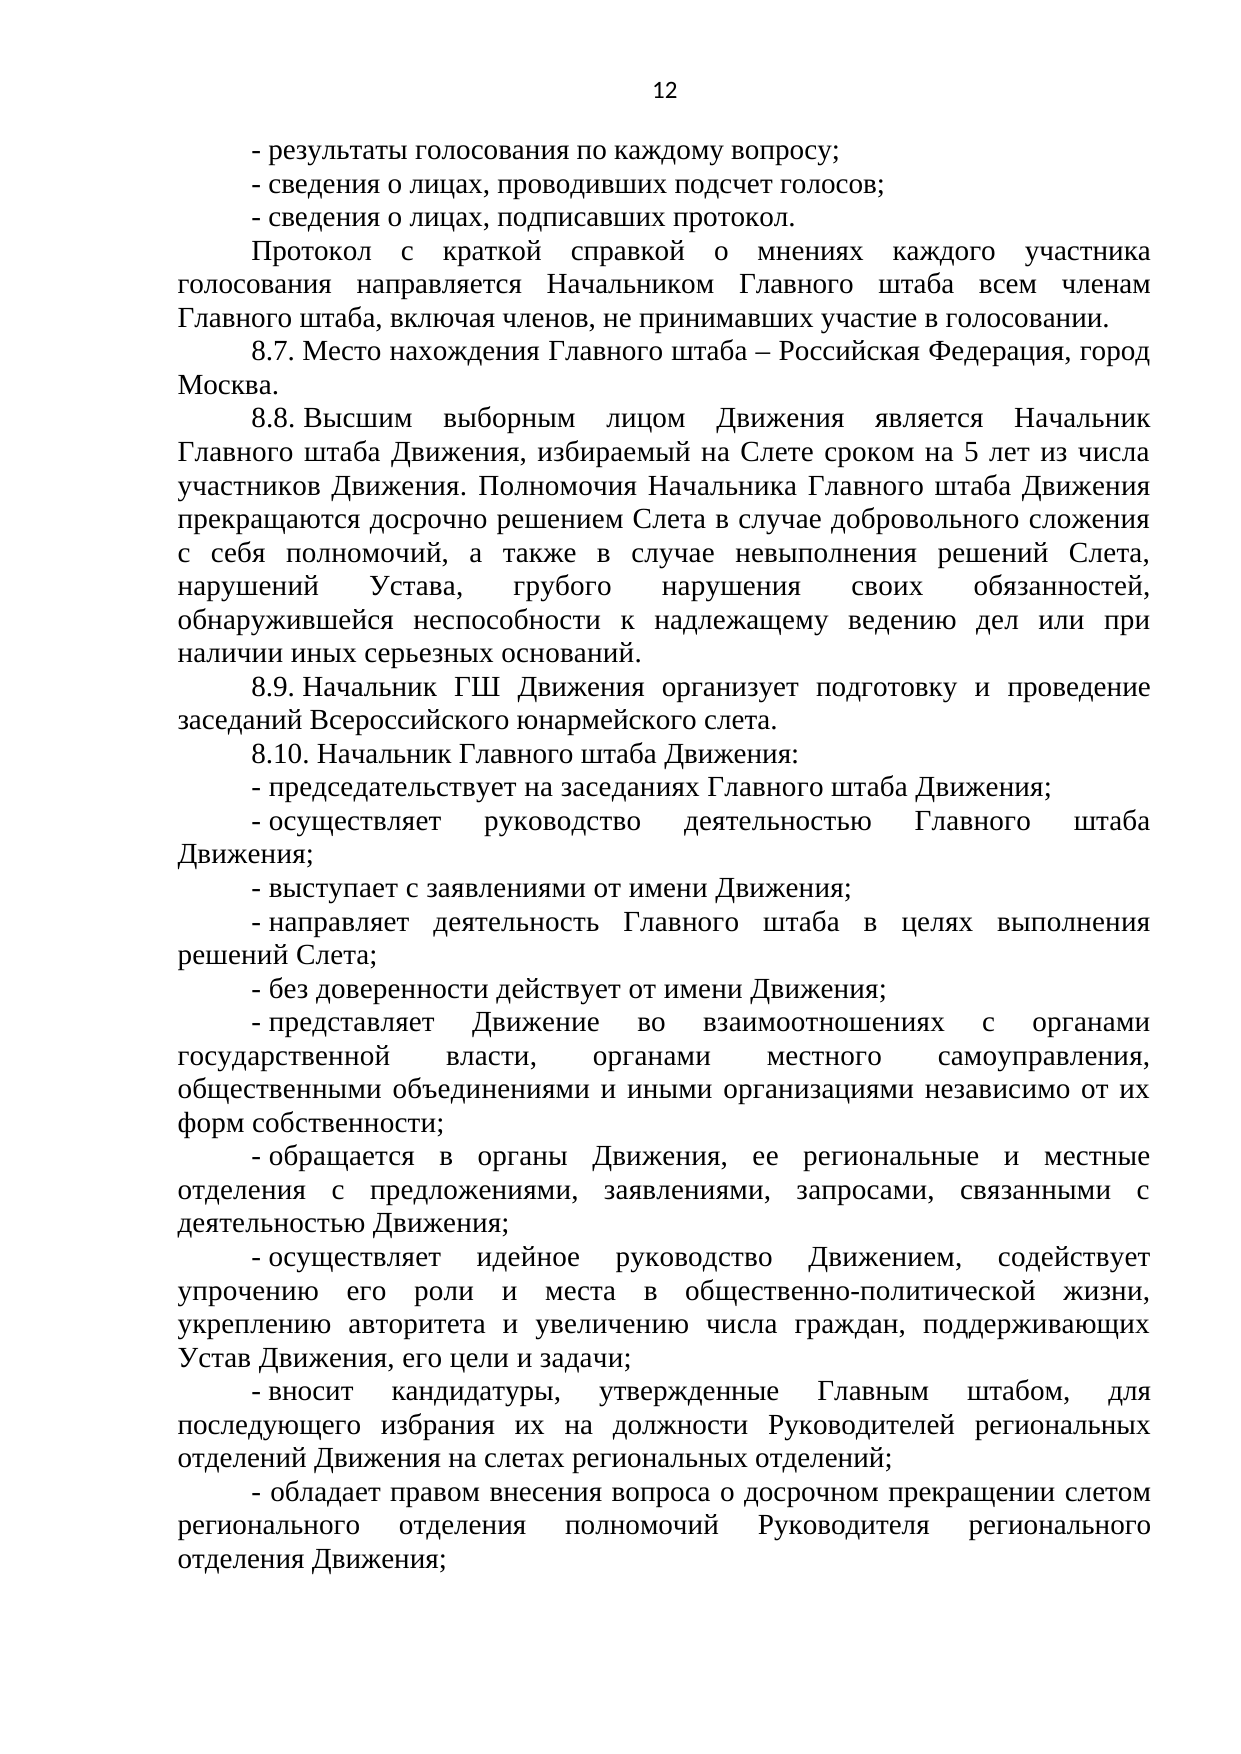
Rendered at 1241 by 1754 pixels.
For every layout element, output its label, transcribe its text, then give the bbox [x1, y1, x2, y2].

text - направляет деятельность Главного штаба в целях выполнения решений Слета; [177, 904, 1152, 971]
text - без доверенности действует от имени Движения; [177, 971, 1152, 1004]
text - выступает с заявлениями от имени Движения; [177, 870, 1152, 904]
text - обладает правом внесения вопроса о досрочном прекращении слетом регионального отделения полномочий Руководителя регионального отделения Движения; [177, 1474, 1152, 1574]
text - обращается в органы Движения, ее региональные и местные отделения с предложениями, заявлениями, запросами, связанными с деятельностью Движения; [177, 1138, 1152, 1239]
text 8.9. Начальник ГШ Движения организует подготовку и проведение заседаний Всероссийского юнармейского слета. [177, 669, 1152, 736]
text 8.10. Начальник Главного штаба Движения: [177, 736, 1152, 769]
text - вносит кандидатуры, утвержденные Главным штабом, для последующего избрания их на должности Руководителей региональных отделений Движения на слетах региональных отделений; [177, 1373, 1152, 1474]
text 8.8. Высшим выборным лицом Движения является Начальник Главного штаба Движения, избираемый на Слете сроком на 5 лет из числа участников Движения. Полномочия Начальника Главного штаба Движения прекращаются досрочно решением Слета в случае добровольного сложения с себя полномочий, а также в случае невыполнения решений Слета, нарушений Устава, грубого нарушения своих обязанностей, обнаружившейся неспособности к надлежащему ведению дел или при наличии иных серьезных оснований. [177, 401, 1152, 669]
text - осуществляет идейное руководство Движением, содействует упрочению его роли и места в общественно-политической жизни, укреплению авторитета и увеличению числа граждан, поддерживающих Устав Движения, его цели и задачи; [177, 1239, 1152, 1373]
text - сведения о лицах, проводивших подсчет голосов; [177, 166, 1152, 199]
text - сведения о лицах, подписавших протокол. [177, 199, 1152, 233]
text Протокол с краткой справкой о мнениях каждого участника голосования направляется Начальником Главного штаба всем членам Главного штаба, включая членов, не принимавших участие в голосовании. [177, 233, 1152, 333]
text - осуществляет руководство деятельностью Главного штаба Движения; [177, 803, 1152, 870]
text 8.7. Место нахождения Главного штаба – Российская Федерация, город Москва. [177, 333, 1152, 401]
text - результаты голосования по каждому вопросу; [177, 132, 1152, 166]
text - представляет Движение во взаимоотношениях с органами государственной власти, органами местного самоуправления, общественными объединениями и иными организациями независимо от их форм собственности; [177, 1004, 1152, 1138]
text - председательствует на заседаниях Главного штаба Движения; [177, 769, 1152, 803]
